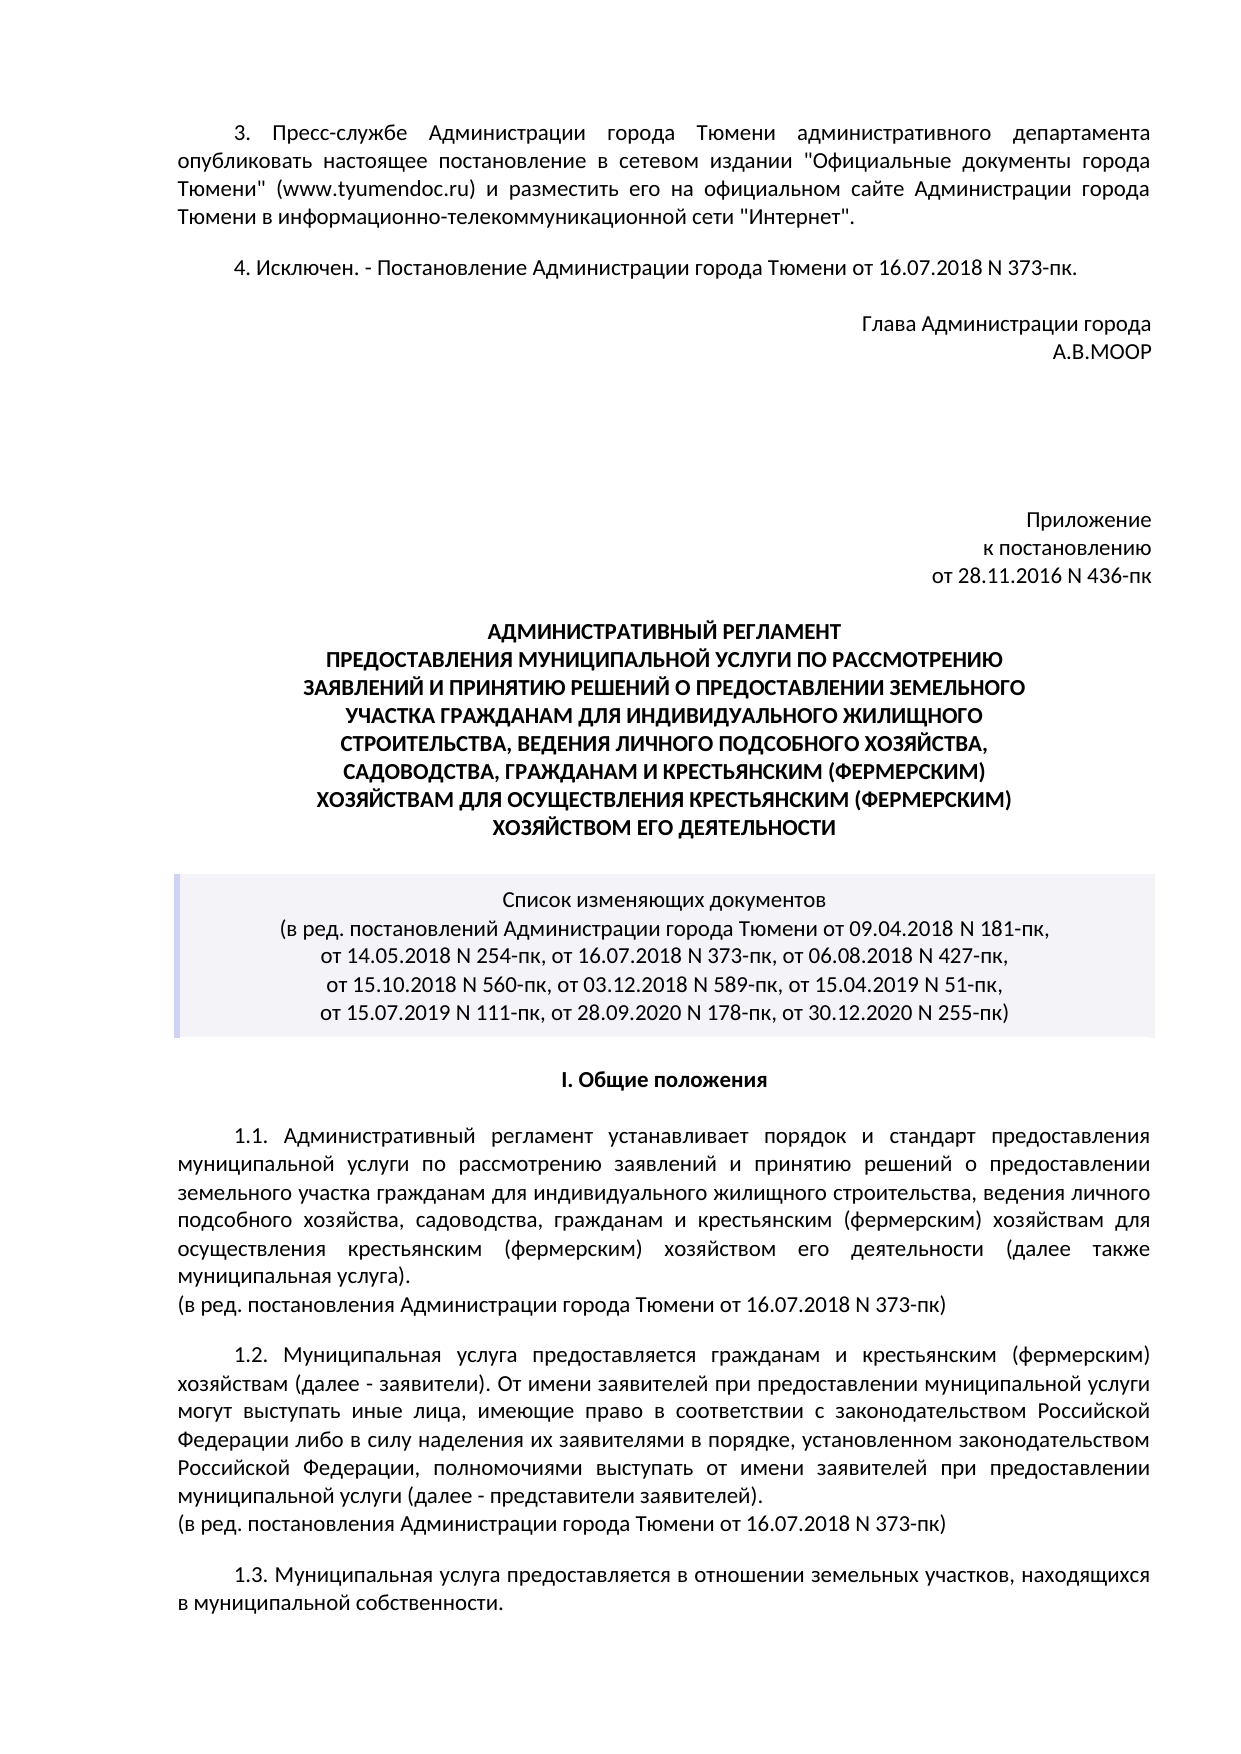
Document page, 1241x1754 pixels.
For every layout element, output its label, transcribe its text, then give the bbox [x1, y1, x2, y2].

title ЗАЯВЛЕНИЙ И ПРИНЯТИЮ РЕШЕНИЙ О ПРЕДОСТАВЛЕНИИ ЗЕМЕЛЬНОГО [177, 673, 1152, 701]
text А.В.МООР [177, 337, 1152, 365]
text 1.3. Муниципальная услуга предоставляется в отношении земельных участков, находящихся в муниципальной собственности. [177, 1560, 1152, 1616]
title УЧАСТКА ГРАЖДАНАМ ДЛЯ ИНДИВИДУАЛЬНОГО ЖИЛИЩНОГО [177, 701, 1152, 729]
title САДОВОДСТВА, ГРАЖДАНАМ И КРЕСТЬЯНСКИМ (ФЕРМЕРСКИМ) [177, 757, 1152, 786]
title СТРОИТЕЛЬСТВА, ВЕДЕНИЯ ЛИЧНОГО ПОДСОБНОГО ХОЗЯЙСТВА, [177, 729, 1152, 757]
text (в ред. постановления Администрации города Тюмени от 16.07.2018 N 373-пк) [177, 1290, 1152, 1318]
title ХОЗЯЙСТВОМ ЕГО ДЕЯТЕЛЬНОСТИ [177, 813, 1152, 842]
text 1.2. Муниципальная услуга предоставляется гражданам и крестьянским (фермерским) хозяйствам (далее - заявители). От имени заявителей при предоставлении муниципальной услуги могут выступать иные лица, имеющие право в соответствии с законодательством Российской Федерации либо в силу наделения их заявителями в порядке, установленном законодательством Российской Федерации, полномочиями выступать от имени заявителей при предоставлении муниципальной услуги (далее - представители заявителей). [177, 1341, 1152, 1509]
title ХОЗЯЙСТВАМ ДЛЯ ОСУЩЕСТВЛЕНИЯ КРЕСТЬЯНСКИМ (ФЕРМЕРСКИМ) [177, 786, 1152, 813]
text 1.1. Административный регламент устанавливает порядок и стандарт предоставления муниципальной услуги по рассмотрению заявлений и принятию решений о предоставлении земельного участка гражданам для индивидуального жилищного строительства, ведения личного подсобного хозяйства, садоводства, гражданам и крестьянским (фермерским) хозяйствам для осуществления крестьянским (фермерским) хозяйством его деятельности (далее также муниципальная услуга). [177, 1122, 1152, 1290]
text 3. Пресс-службе Администрации города Тюмени административного департамента опубликовать настоящее постановление в сетевом издании "Официальные документы города Тюмени" (www.tyumendoc.ru) и разместить его на официальном сайте Администрации города Тюмени в информационно-телекоммуникационной сети "Интернет". [177, 118, 1152, 230]
text Глава Администрации города [177, 309, 1152, 337]
title ПРЕДОСТАВЛЕНИЯ МУНИЦИПАЛЬНОЙ УСЛУГИ ПО РАССМОТРЕНИЮ [177, 645, 1152, 673]
text 4. Исключен. - Постановление Администрации города Тюмени от 16.07.2018 N 373-пк. [177, 253, 1152, 281]
title I. Общие положения [177, 1066, 1152, 1093]
text (в ред. постановления Администрации города Тюмени от 16.07.2018 N 373-пк) [177, 1509, 1152, 1537]
table_header Список изменяющих документов (в ред. постановлений Администрации города Тюмени от 09.04.2018 N 181-пк, от 14.05.2018 N 254-пк, от 16.07.2018 N 373-пк, от 06.08.2018 N 427-пк, от 15.10.2018 N 560-пк, от 03.12.2018 N 589-пк, от 15.04.2019 N 51-пк, от 15.07.2019 N 111-пк, от 28.09.2020 N 178-пк, от 30.12.2020 N 255-пк) [180, 874, 1149, 1037]
text от 28.11.2016 N 436-пк [177, 561, 1152, 589]
title АДМИНИСТРАТИВНЫЙ РЕГЛАМЕНТ [177, 617, 1152, 645]
text к постановлению [177, 533, 1152, 561]
text Приложение [177, 505, 1152, 533]
